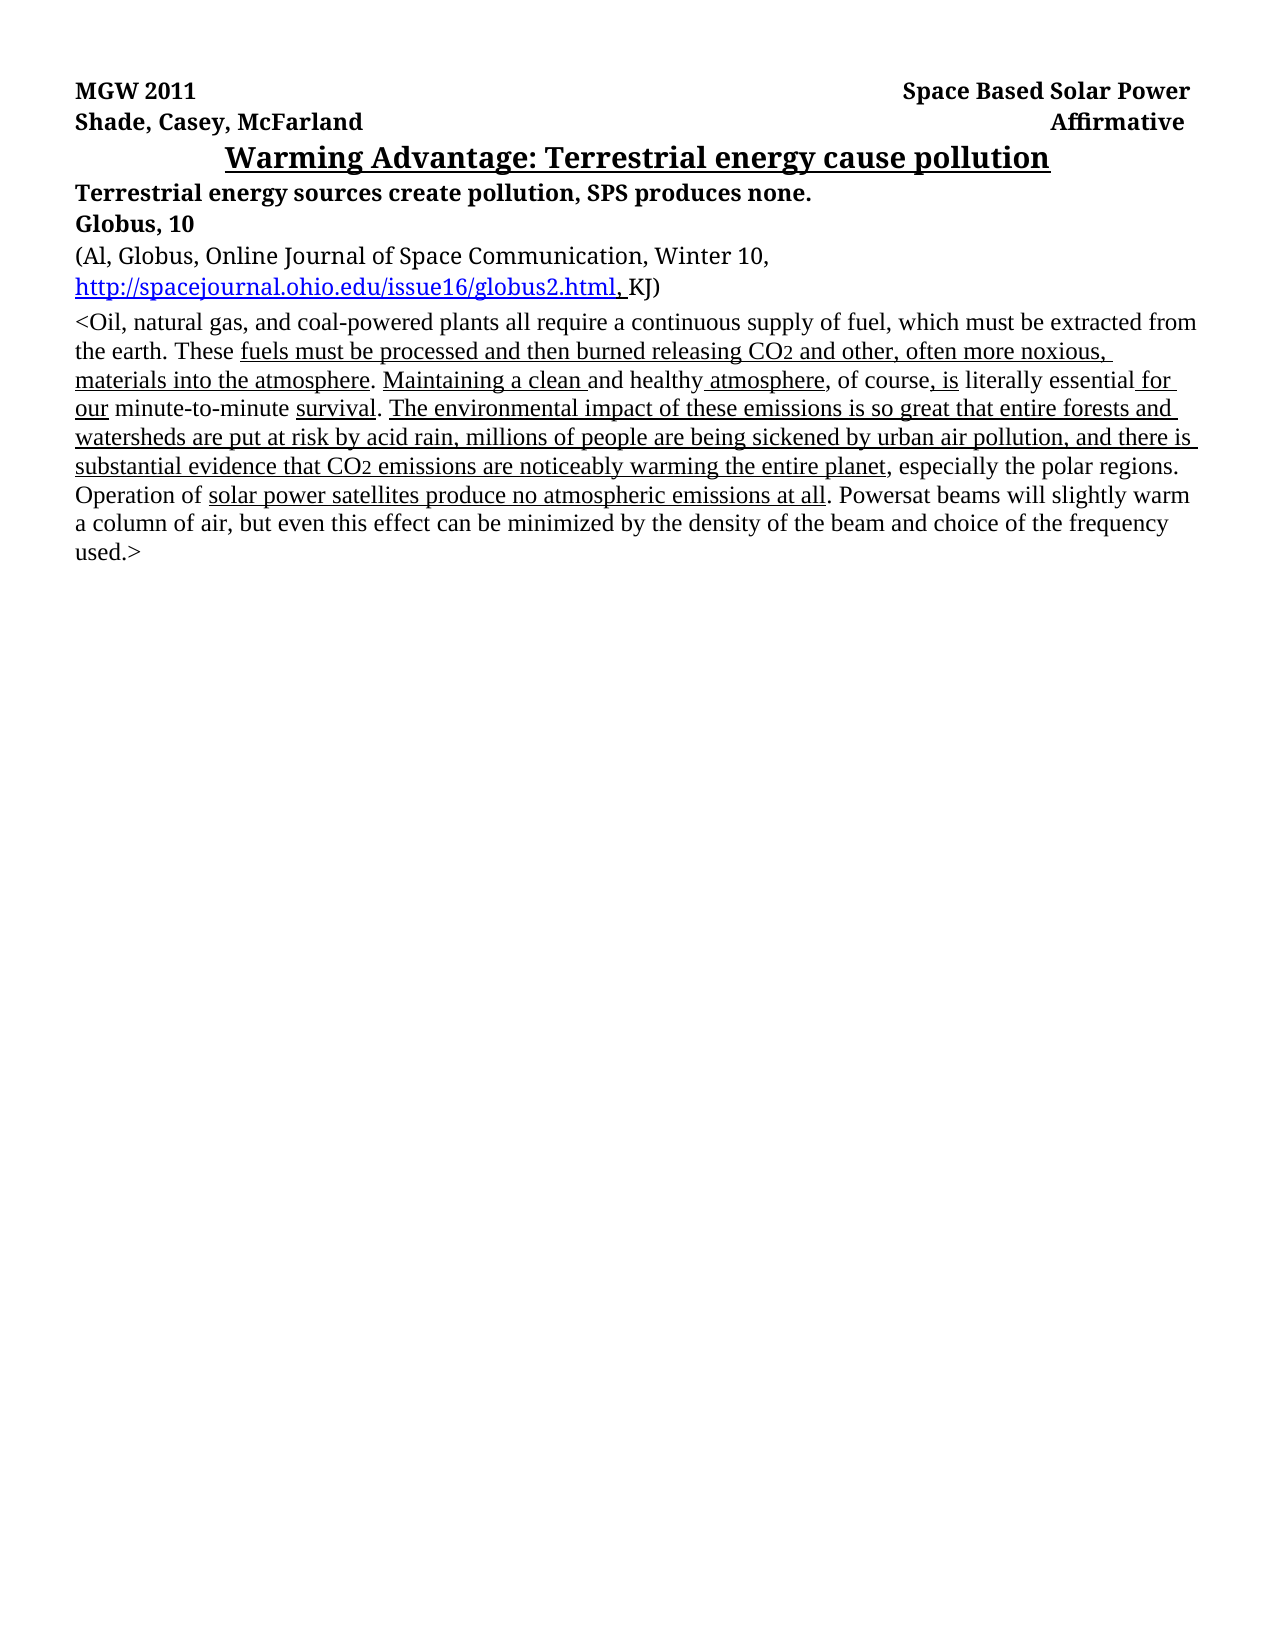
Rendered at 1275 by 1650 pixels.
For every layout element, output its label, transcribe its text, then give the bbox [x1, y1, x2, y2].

text Globus, 10 [75, 208, 1200, 240]
text Terrestrial energy sources create pollution, SPS produces none. [75, 177, 1200, 208]
text (Al, Globus, Online Journal of Space Communication, Winter 10, http://spacejournal.ohio.edu/issue16/globus2.html, KJ) [75, 240, 1200, 302]
subtitle Warming Advantage: Terrestrial energy cause pollution [75, 137, 1200, 177]
text <Oil, natural gas, and coal-powered plants all require a continuous supply of fuel, which must be extracted from the earth. These fuels must be processed and then burned releasing CO2 and other, often more noxious, materials into the atmosphere. Maintaining a clean and healthy atmosphere, of course, is literally essential for our minute-to-minute survival. The environmental impact of these emissions is so great that entire forests and watersheds are put at risk by acid rain, millions of people are being sickened by urban air pollution, and there is substantial evidence that CO2 emissions are noticeably warming the entire planet, especially the polar regions. Operation of solar power satellites produce no atmospheric emissions at all. Powersat beams will slightly warm a column of air, but even this effect can be minimized by the density of the beam and choice of the frequency used.> [75, 307, 1200, 566]
